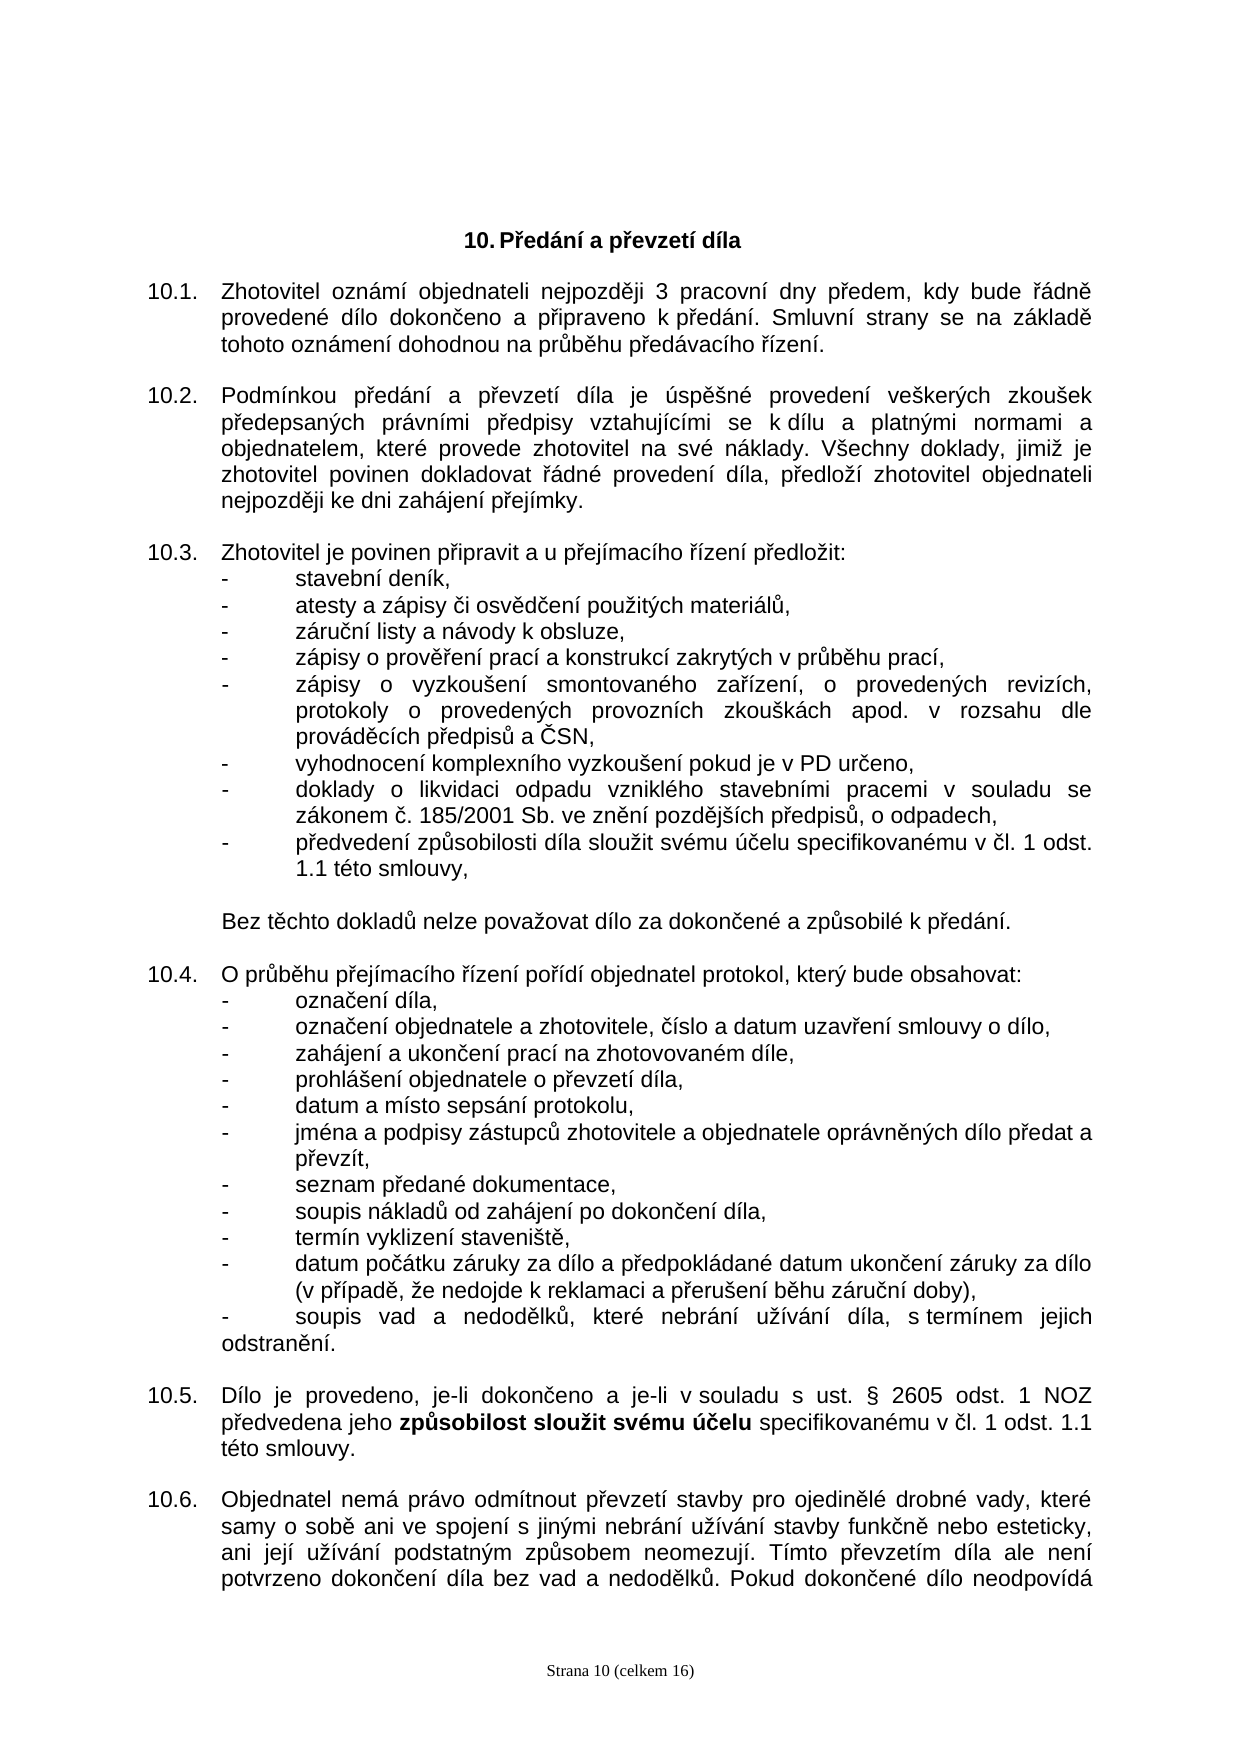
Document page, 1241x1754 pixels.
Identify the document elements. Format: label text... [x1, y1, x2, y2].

list Dílo je provedeno, je-li dokončeno a je-li v souladu s ust. § 2605 odst. 1 NOZ předvedena jeho způsobilost sloužit svému účelu specifikovanému v čl. 1 odst. 1.1 této smlouvy. [147, 1382, 1093, 1461]
text - doklady o likvidaci odpadu vzniklého stavebními pracemi v souladu se zákonem č. 185/2001 Sb. ve znění pozdějších předpisů, o odpadech, [221, 776, 1093, 829]
text - termín vyklizení staveniště, [221, 1224, 1093, 1250]
text - označení díla, [148, 987, 1093, 1013]
text - datum počátku záruky za dílo a předpokládané datum ukončení záruky za dílo (v případě, že nedojde k reklamaci a přerušení běhu záruční doby), [221, 1250, 1093, 1303]
text - zápisy o prověření prací a konstrukcí zakrytých v průběhu prací, [148, 644, 1093, 671]
text - zápisy o vyzkoušení smontovaného zařízení, o provedených revizích, protokoly o provedených provozních zkouškách apod. v rozsahu dle prováděcích předpisů a ČSN, [221, 671, 1093, 750]
text - atesty a zápisy či osvědčení použitých materiálů, [148, 592, 1093, 618]
list Zhotovitel je povinen připravit a u přejímacího řízení předložit: [147, 539, 1093, 565]
text - předvedení způsobilosti díla sloužit svému účelu specifikovanému v čl. 1 odst. 1.1 této smlouvy, [221, 829, 1093, 881]
text - zahájení a ukončení prací na zhotovovaném díle, [221, 1039, 1093, 1066]
text - stavební deník, [148, 565, 1093, 592]
text - vyhodnocení komplexního vyzkoušení pokud je v PD určeno, [148, 750, 1093, 776]
list Zhotovitel oznámí objednateli nejpozději 3 pracovní dny předem, kdy bude řádně provedené dílo dokončeno a připraveno k předání. Smluvní strany se na základě tohoto oznámení dohodnou na průběhu předávacího řízení. [147, 278, 1093, 357]
text - soupis nákladů od zahájení po dokončení díla, [221, 1198, 1093, 1224]
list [147, 1486, 1093, 1592]
list Předání a převzetí díla [112, 227, 1093, 253]
text - označení objednatele a zhotovitele, číslo a datum uzavření smlouvy o dílo, [221, 1013, 1093, 1039]
list O průběhu přejímacího řízení pořídí objednatel protokol, který bude obsahovat: [147, 961, 1093, 987]
list Podmínkou předání a převzetí díla je úspěšné provedení veškerých zkoušek předepsaných právními předpisy vztahujícími se k dílu a platnými normami a objednatelem, které provede zhotovitel na své náklady. Všechny doklady, jimiž je zhotovitel povinen dokladovat řádné provedení díla, předloží zhotovitel objednateli nejpozději ke dni zahájení přejímky. [147, 382, 1093, 514]
text - datum a místo sepsání protokolu, [221, 1092, 1093, 1119]
text - jména a podpisy zástupců zhotovitele a objednatele oprávněných dílo předat a převzít, [221, 1119, 1093, 1171]
text - prohlášení objednatele o převzetí díla, [221, 1066, 1093, 1092]
text Bez těchto dokladů nelze považovat dílo za dokončené a způsobilé k předání. [148, 908, 1093, 934]
text - seznam předané dokumentace, [221, 1171, 1093, 1198]
text - záruční listy a návody k obsluze, [148, 618, 1093, 644]
text - soupis vad a nedodělků, které nebrání užívání díla, s termínem jejich odstranění. [221, 1303, 1093, 1356]
